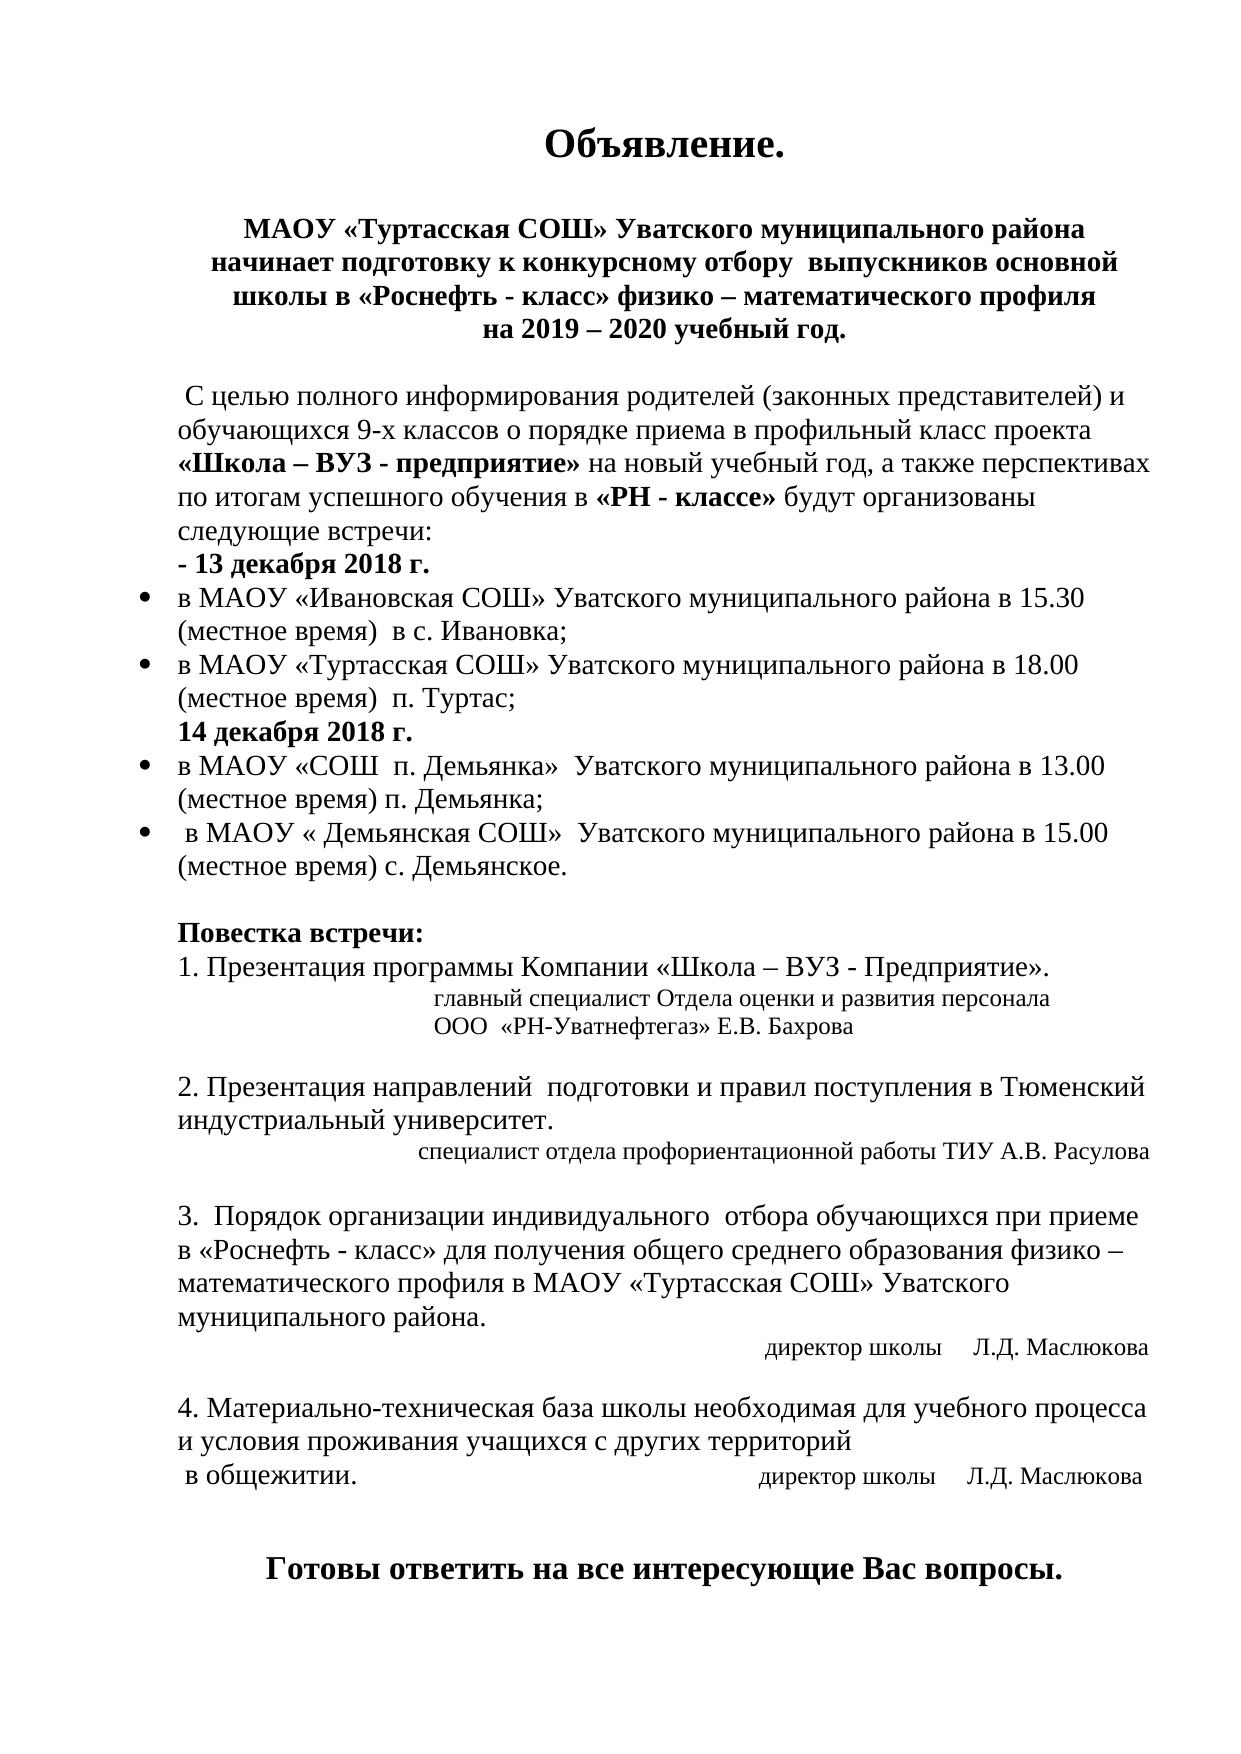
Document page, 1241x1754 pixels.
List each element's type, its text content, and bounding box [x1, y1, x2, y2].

list в МАОУ «Ивановская СОШ» Уватского муниципального района в 15.30 (местное время) в с. Ивановка; [140, 580, 1152, 647]
list 3. Порядок организации индивидуального отбора обучающихся при приеме в «Роснефть - класс» для получения общего среднего образования физико – математического профиля в МАОУ «Туртасская СОШ» Уватского муниципального района. [177, 1198, 1152, 1332]
text Объявление. [177, 118, 1152, 166]
text 14 декабря 2018 г. [177, 714, 1152, 748]
list в общежитии. директор школы Л.Д. Маслюкова [177, 1457, 1152, 1491]
list в МАОУ «Туртасская СОШ» Уватского муниципального района в 18.00 (местное время) п. Туртас; [140, 647, 1152, 714]
list в МАОУ «СОШ п. Демьянка» Уватского муниципального района в 13.00 (местное время) п. Демьянка; [140, 748, 1152, 815]
list специалист отдела профориентационной работы ТИУ А.В. Расулова [177, 1136, 1152, 1165]
list Готовы ответить на все интересующие Вас вопросы. [177, 1548, 1152, 1586]
list 2. Презентация направлений подготовки и правил поступления в Тюменский индустриальный университет. [177, 1069, 1152, 1136]
list Повестка встречи: [177, 916, 1152, 949]
text - 13 декабря 2018 г. [177, 546, 1152, 580]
text ООО «РН-Уватнефтегаз» Е.В. Бахрова [177, 1011, 1152, 1040]
text на 2019 – 2020 учебный год. [177, 311, 1152, 345]
text С целью полного информирования родителей (законных представителей) и обучающихся 9-х классов о порядке приема в профильный класс проекта «Школа – ВУЗ - предприятие» на новый учебный год, а также перспективах по итогам успешного обучения в «РН - классе» будут организованы следующие встречи: [177, 378, 1152, 546]
list 4. Материально-техническая база школы необходимая для учебного процесса и условия проживания учащихся с других территорий [177, 1390, 1152, 1457]
text главный специалист Отдела оценки и развития персонала [177, 983, 1152, 1011]
text 1. Презентация программы Компании «Школа – ВУЗ - Предприятие». [177, 949, 1152, 983]
text начинает подготовку к конкурсному отбору выпускников основной школы в «Роснефть - класс» физико – математического профиля [177, 244, 1152, 311]
text МАОУ «Туртасская СОШ» Уватского муниципального района [177, 211, 1152, 244]
list в МАОУ « Демьянская СОШ» Уватского муниципального района в 15.00 (местное время) с. Демьянское. [140, 815, 1152, 882]
list директор школы Л.Д. Маслюкова [177, 1332, 1152, 1361]
